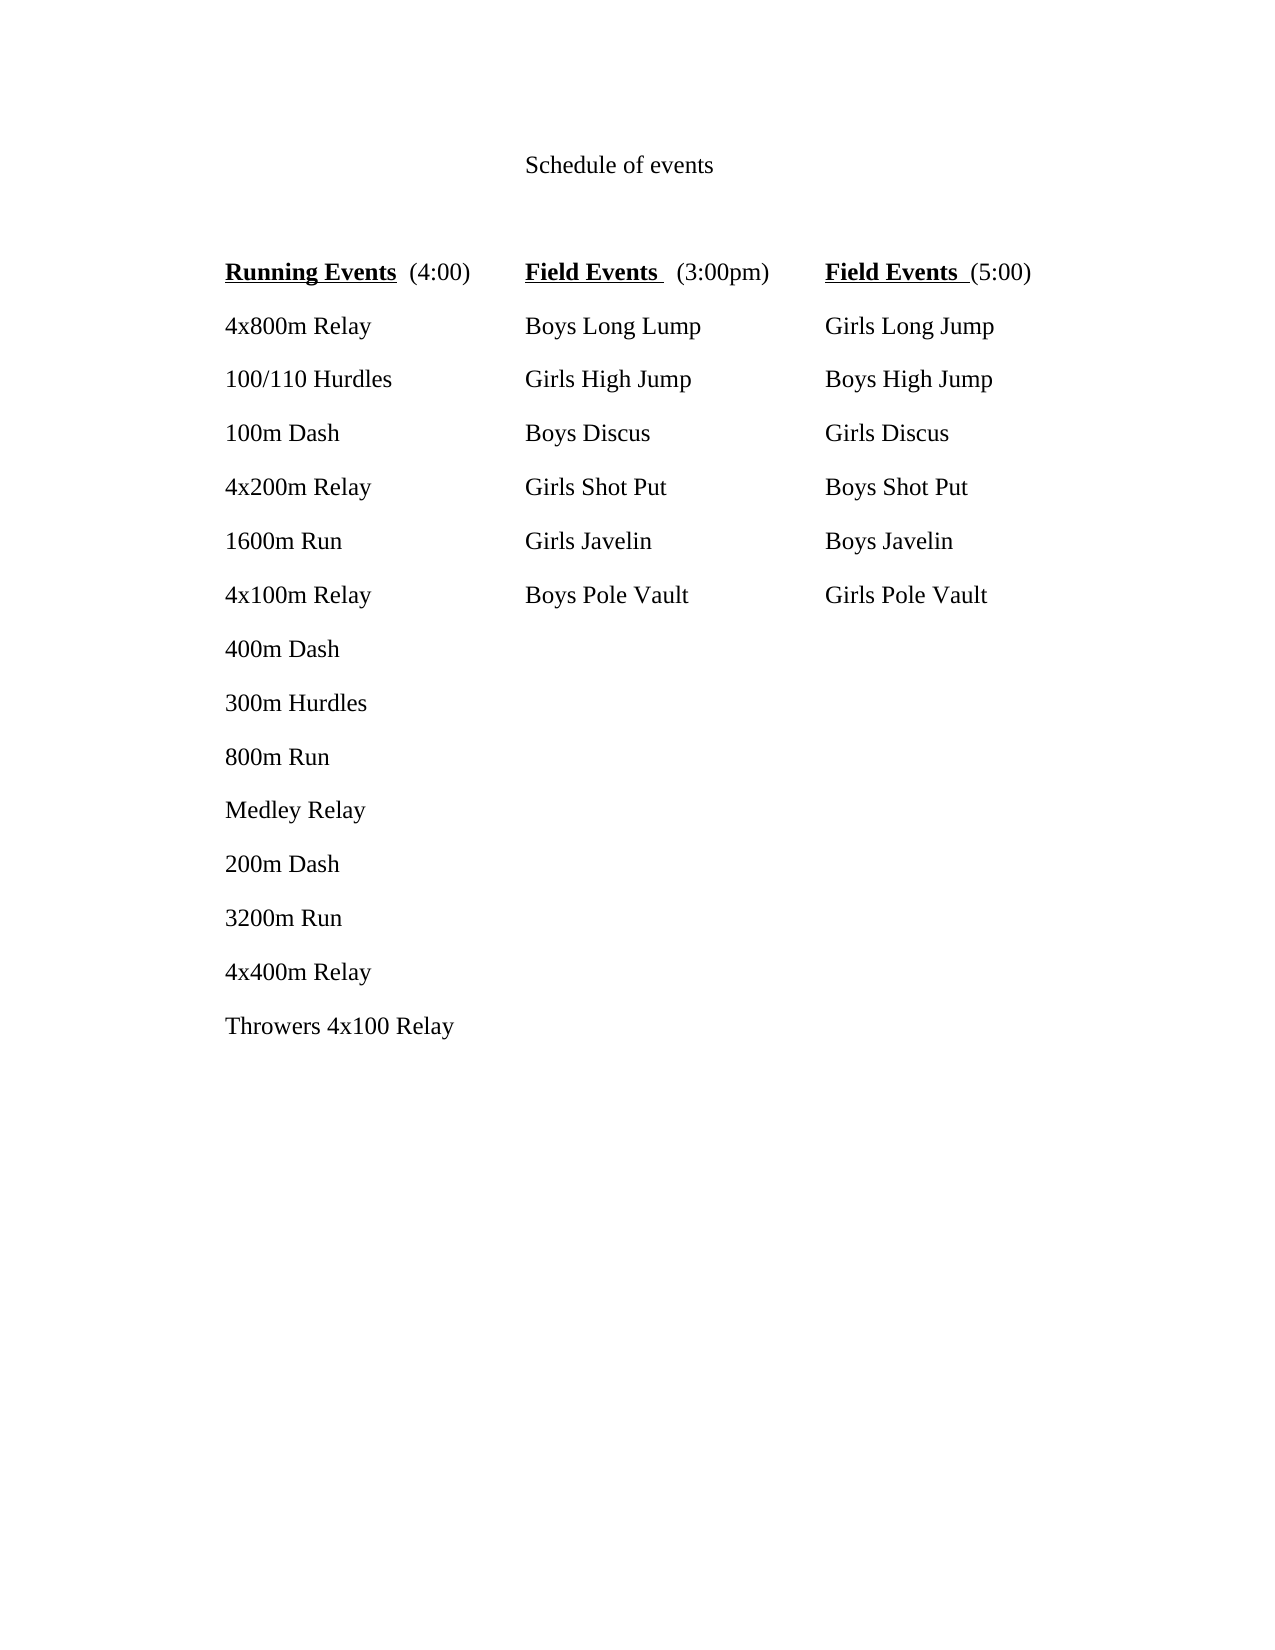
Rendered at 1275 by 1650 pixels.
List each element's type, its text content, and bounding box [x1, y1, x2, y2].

text Schedule of events [450, 150, 1125, 179]
text 300m Hurdles [150, 688, 1125, 716]
text 4x200m Relay Girls Shot Put Boys Shot Put [150, 472, 1125, 501]
text 200m Dash [150, 849, 1125, 878]
text 100/110 Hurdles Girls High Jump Boys High Jump [150, 364, 1125, 393]
text 800m Run [150, 742, 1125, 770]
text 400m Dash [150, 634, 1125, 663]
text 4x400m Relay [150, 957, 1125, 986]
text Throwers 4x100 Relay [150, 1011, 1125, 1039]
text 100m Dash Boys Discus Girls Discus [150, 418, 1125, 447]
text 1600m Run Girls Javelin Boys Javelin [150, 526, 1125, 555]
text 4x100m Relay Boys Pole Vault Girls Pole Vault [150, 580, 1125, 609]
text Medley Relay [150, 795, 1125, 824]
text 4x800m Relay Boys Long Lump Girls Long Jump [150, 311, 1125, 339]
text 3200m Run [150, 903, 1125, 932]
text Running Events (4:00) Field Events (3:00pm) Field Events (5:00) [150, 257, 1125, 286]
